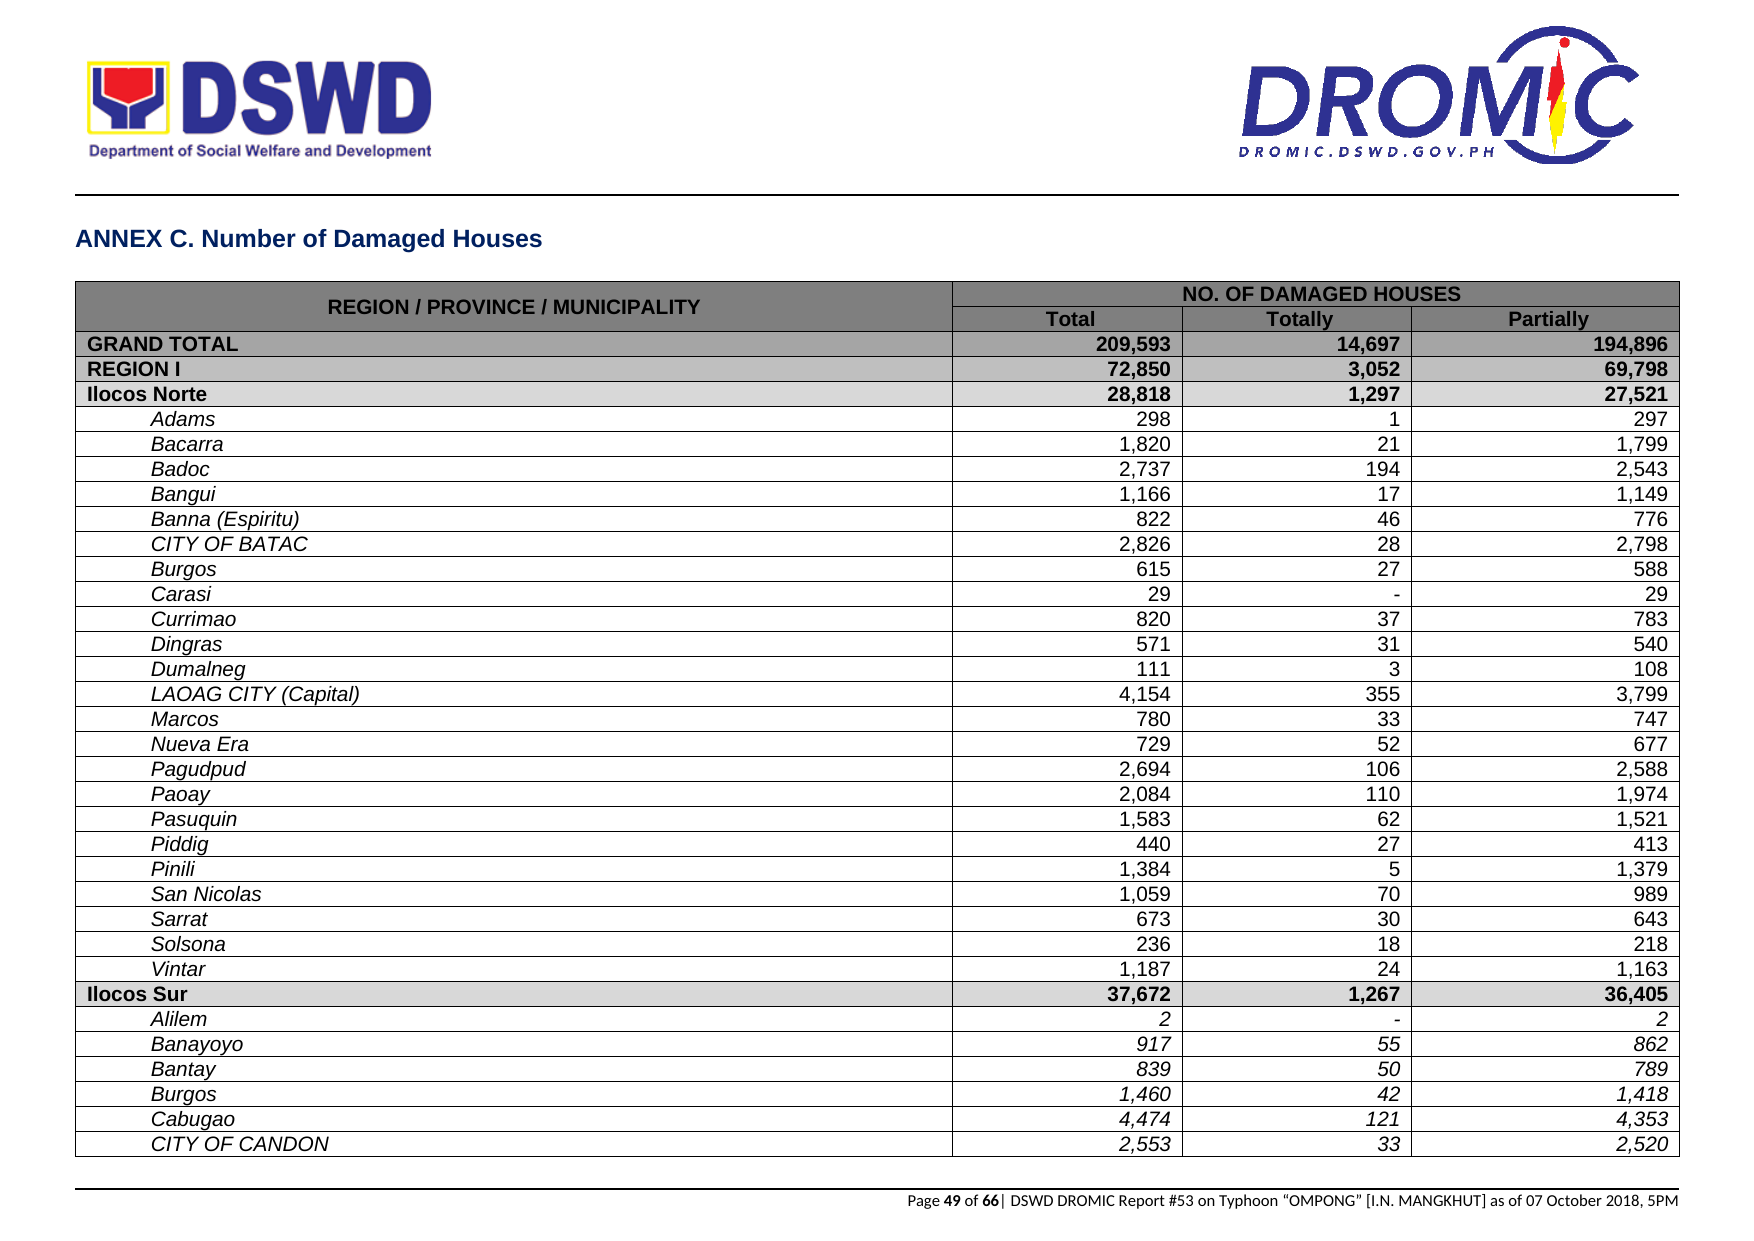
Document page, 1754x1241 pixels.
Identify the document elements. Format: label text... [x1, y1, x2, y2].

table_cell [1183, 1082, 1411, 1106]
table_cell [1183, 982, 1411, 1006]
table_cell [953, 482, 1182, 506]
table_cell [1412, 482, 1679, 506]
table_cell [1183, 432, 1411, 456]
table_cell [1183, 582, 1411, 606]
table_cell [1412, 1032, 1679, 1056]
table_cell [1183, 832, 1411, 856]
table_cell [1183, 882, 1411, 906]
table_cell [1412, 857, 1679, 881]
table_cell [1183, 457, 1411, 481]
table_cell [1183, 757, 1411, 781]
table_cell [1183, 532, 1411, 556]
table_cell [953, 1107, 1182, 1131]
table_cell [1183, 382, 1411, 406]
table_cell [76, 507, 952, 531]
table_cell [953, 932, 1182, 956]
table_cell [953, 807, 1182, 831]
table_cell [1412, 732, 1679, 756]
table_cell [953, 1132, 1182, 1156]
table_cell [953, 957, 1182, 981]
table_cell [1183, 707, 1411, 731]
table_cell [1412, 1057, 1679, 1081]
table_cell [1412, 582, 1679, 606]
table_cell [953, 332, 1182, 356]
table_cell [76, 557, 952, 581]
text ANNEX C. Number of Damaged Houses [75, 224, 1679, 252]
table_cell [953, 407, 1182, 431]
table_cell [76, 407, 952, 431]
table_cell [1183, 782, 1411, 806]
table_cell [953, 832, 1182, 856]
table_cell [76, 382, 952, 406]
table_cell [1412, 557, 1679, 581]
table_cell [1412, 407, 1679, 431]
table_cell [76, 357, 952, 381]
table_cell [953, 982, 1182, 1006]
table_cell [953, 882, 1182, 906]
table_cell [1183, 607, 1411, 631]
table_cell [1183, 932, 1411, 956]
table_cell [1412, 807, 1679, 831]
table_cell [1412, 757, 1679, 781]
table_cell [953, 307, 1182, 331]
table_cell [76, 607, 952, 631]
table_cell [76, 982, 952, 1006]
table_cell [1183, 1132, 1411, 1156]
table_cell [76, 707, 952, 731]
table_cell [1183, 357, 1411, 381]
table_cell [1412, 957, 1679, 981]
picture [1231, 25, 1644, 163]
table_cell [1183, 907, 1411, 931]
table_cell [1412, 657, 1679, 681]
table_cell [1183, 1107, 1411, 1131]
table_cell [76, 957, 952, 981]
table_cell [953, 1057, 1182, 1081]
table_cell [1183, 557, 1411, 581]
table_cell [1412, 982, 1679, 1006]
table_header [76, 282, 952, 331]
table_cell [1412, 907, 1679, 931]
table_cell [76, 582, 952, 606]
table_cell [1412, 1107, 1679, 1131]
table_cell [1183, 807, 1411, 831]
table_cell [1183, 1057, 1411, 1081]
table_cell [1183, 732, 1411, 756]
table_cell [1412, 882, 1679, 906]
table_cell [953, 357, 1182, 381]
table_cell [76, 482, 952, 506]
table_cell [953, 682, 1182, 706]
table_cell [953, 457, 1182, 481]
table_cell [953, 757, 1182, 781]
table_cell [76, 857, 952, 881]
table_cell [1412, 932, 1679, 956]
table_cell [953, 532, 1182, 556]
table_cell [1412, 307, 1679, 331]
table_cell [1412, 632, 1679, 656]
picture [75, 58, 444, 164]
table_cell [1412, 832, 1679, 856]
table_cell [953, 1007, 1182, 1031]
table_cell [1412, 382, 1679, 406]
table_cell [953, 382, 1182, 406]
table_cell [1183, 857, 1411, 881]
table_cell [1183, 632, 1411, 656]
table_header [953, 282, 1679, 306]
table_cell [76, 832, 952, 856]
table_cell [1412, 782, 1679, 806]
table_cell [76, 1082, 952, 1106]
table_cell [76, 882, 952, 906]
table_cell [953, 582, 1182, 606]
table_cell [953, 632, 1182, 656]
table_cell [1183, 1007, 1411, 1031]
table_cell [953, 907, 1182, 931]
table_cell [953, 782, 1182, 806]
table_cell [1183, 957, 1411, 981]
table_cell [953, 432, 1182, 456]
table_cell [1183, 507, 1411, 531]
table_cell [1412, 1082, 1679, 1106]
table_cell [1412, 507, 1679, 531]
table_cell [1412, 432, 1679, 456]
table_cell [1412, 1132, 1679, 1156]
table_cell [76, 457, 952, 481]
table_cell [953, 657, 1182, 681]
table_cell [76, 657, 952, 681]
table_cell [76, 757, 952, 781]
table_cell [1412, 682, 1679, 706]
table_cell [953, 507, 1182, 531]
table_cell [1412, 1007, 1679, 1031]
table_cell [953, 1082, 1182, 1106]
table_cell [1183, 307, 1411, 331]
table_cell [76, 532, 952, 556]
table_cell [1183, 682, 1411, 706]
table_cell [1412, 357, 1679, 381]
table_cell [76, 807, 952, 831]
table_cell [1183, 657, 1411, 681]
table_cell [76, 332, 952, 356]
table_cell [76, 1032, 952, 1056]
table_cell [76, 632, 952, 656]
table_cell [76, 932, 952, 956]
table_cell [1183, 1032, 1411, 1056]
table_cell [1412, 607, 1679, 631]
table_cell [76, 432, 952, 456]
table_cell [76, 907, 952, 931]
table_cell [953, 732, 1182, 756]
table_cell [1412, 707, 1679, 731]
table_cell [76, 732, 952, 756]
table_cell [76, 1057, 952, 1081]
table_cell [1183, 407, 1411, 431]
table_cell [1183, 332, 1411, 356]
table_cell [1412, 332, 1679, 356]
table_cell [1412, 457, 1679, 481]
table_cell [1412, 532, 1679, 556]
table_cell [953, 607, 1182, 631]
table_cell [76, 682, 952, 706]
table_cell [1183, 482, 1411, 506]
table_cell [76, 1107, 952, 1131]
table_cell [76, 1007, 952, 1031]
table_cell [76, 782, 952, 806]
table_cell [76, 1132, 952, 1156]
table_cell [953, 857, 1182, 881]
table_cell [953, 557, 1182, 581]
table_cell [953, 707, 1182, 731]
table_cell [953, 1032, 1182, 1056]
